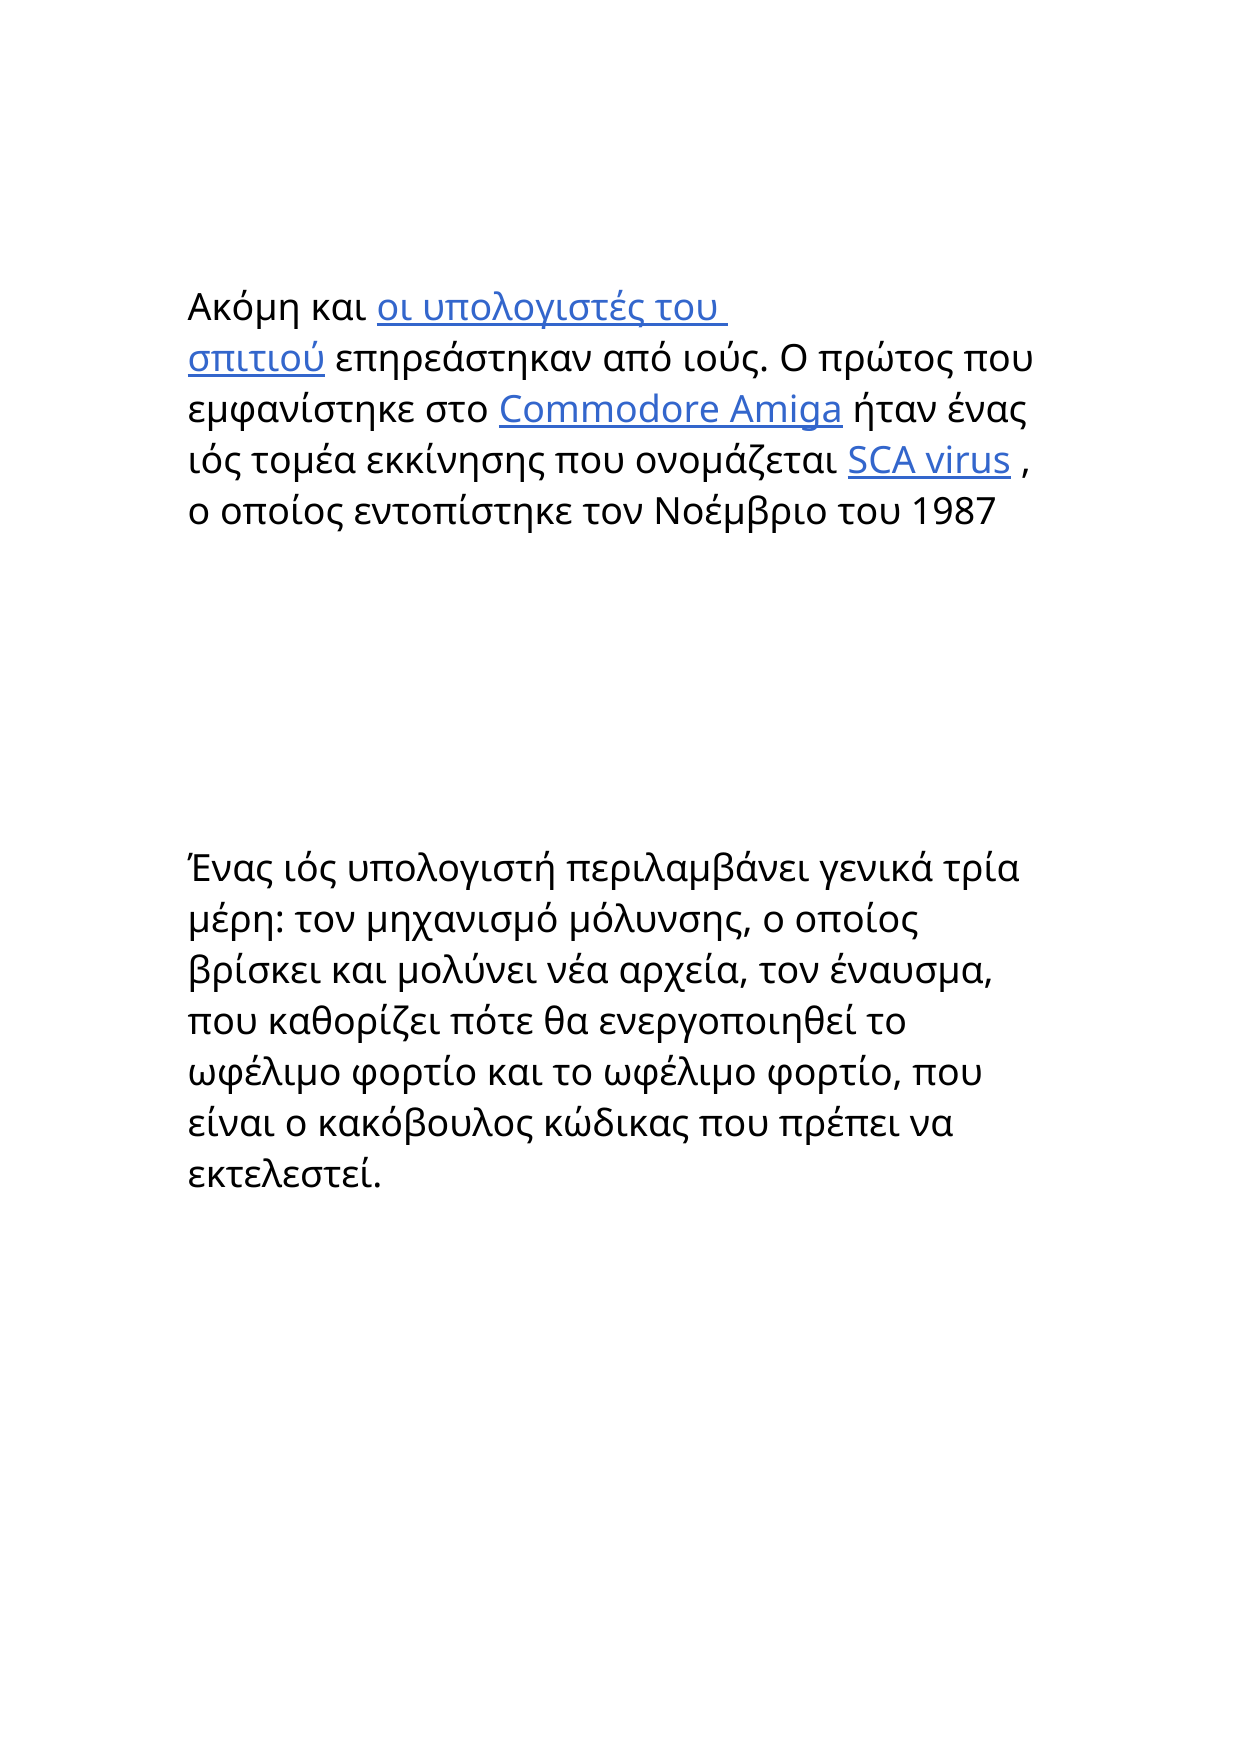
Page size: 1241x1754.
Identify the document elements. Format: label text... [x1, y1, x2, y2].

text Ένας ιός υπολογιστή περιλαμβάνει γενικά τρία μέρη: τον μηχανισμό μόλυνσης, ο οποίος βρίσκει και μολύνει νέα αρχεία, τον έναυσμα, που καθορίζει πότε θα ενεργοποιηθεί το ωφέλιμο φορτίο και το ωφέλιμο φορτίο, που είναι ο κακόβουλος κώδικας που πρέπει να εκτελεστεί. [187, 842, 1053, 1199]
text Ακόμη και οι υπολογιστές του σπιτιού επηρεάστηκαν από ιούς. Ο πρώτος που εμφανίστηκε στο Commodore Amiga ήταν ένας ιός τομέα εκκίνησης που ονομάζεται SCA virus , ο οποίος εντοπίστηκε τον Νοέμβριο του 1987 [187, 280, 1053, 535]
